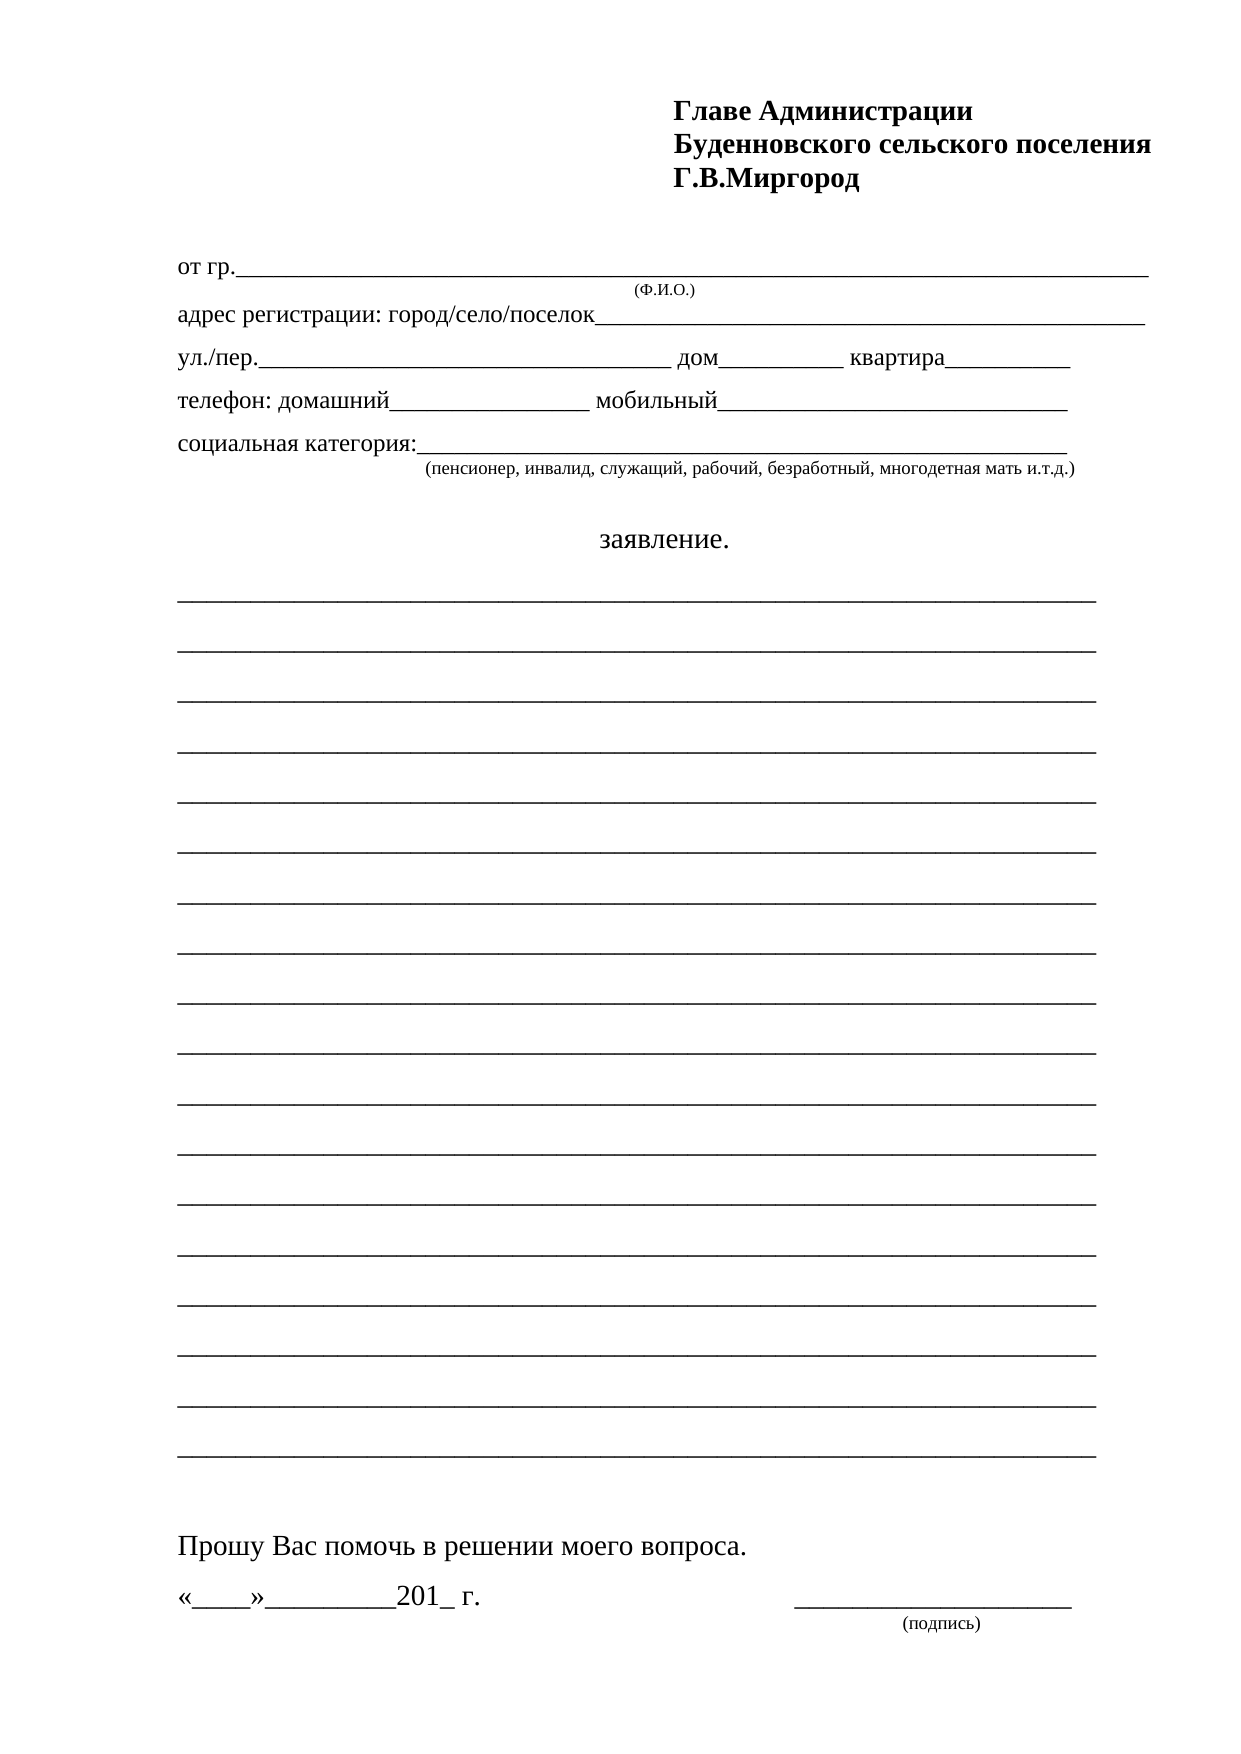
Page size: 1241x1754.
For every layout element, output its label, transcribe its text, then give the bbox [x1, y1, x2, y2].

text _______________________________________________________________ [177, 823, 1152, 857]
text _______________________________________________________________ [177, 924, 1152, 957]
text _______________________________________________________________ [177, 874, 1152, 907]
text _______________________________________________________________ [177, 672, 1152, 706]
text от гр._________________________________________________________________________ [177, 251, 1152, 279]
text _______________________________________________________________ [177, 1377, 1152, 1410]
text _______________________________________________________________ [177, 572, 1152, 605]
text _______________________________________________________________ [177, 773, 1152, 807]
text телефон: домашний________________ мобильный____________________________ [177, 385, 1152, 414]
text (подпись) [177, 1612, 1152, 1633]
text _______________________________________________________________ [177, 1024, 1152, 1058]
text социальная категория:____________________________________________________ [177, 428, 1152, 457]
text адрес регистрации: город/село/поселок____________________________________________ [177, 299, 1152, 327]
text (пенсионер, инвалид, служащий, рабочий, безработный, многодетная мать и.т.д.) [177, 457, 1152, 478]
text _______________________________________________________________ [177, 1075, 1152, 1108]
text _______________________________________________________________ [177, 1125, 1152, 1159]
text Главе Администрации [177, 93, 1152, 126]
text _______________________________________________________________ [177, 1176, 1152, 1209]
text Г.В.Миргород [177, 160, 1152, 193]
text _______________________________________________________________ [177, 1326, 1152, 1360]
text «____»_________201_ г. ___________________ [177, 1578, 1152, 1612]
text _______________________________________________________________ [177, 1276, 1152, 1310]
text заявление. [177, 521, 1152, 555]
text _______________________________________________________________ [177, 1427, 1152, 1461]
text Прошу Вас помочь в решении моего вопроса. [177, 1528, 1152, 1561]
text _______________________________________________________________ [177, 1226, 1152, 1259]
text Буденновского сельского поселения [177, 126, 1152, 160]
text _______________________________________________________________ [177, 622, 1152, 656]
text _______________________________________________________________ [177, 974, 1152, 1008]
text (Ф.И.О.) [177, 279, 1152, 299]
text ул./пер._________________________________ дом__________ квартира__________ [177, 342, 1152, 371]
text _______________________________________________________________ [177, 723, 1152, 756]
